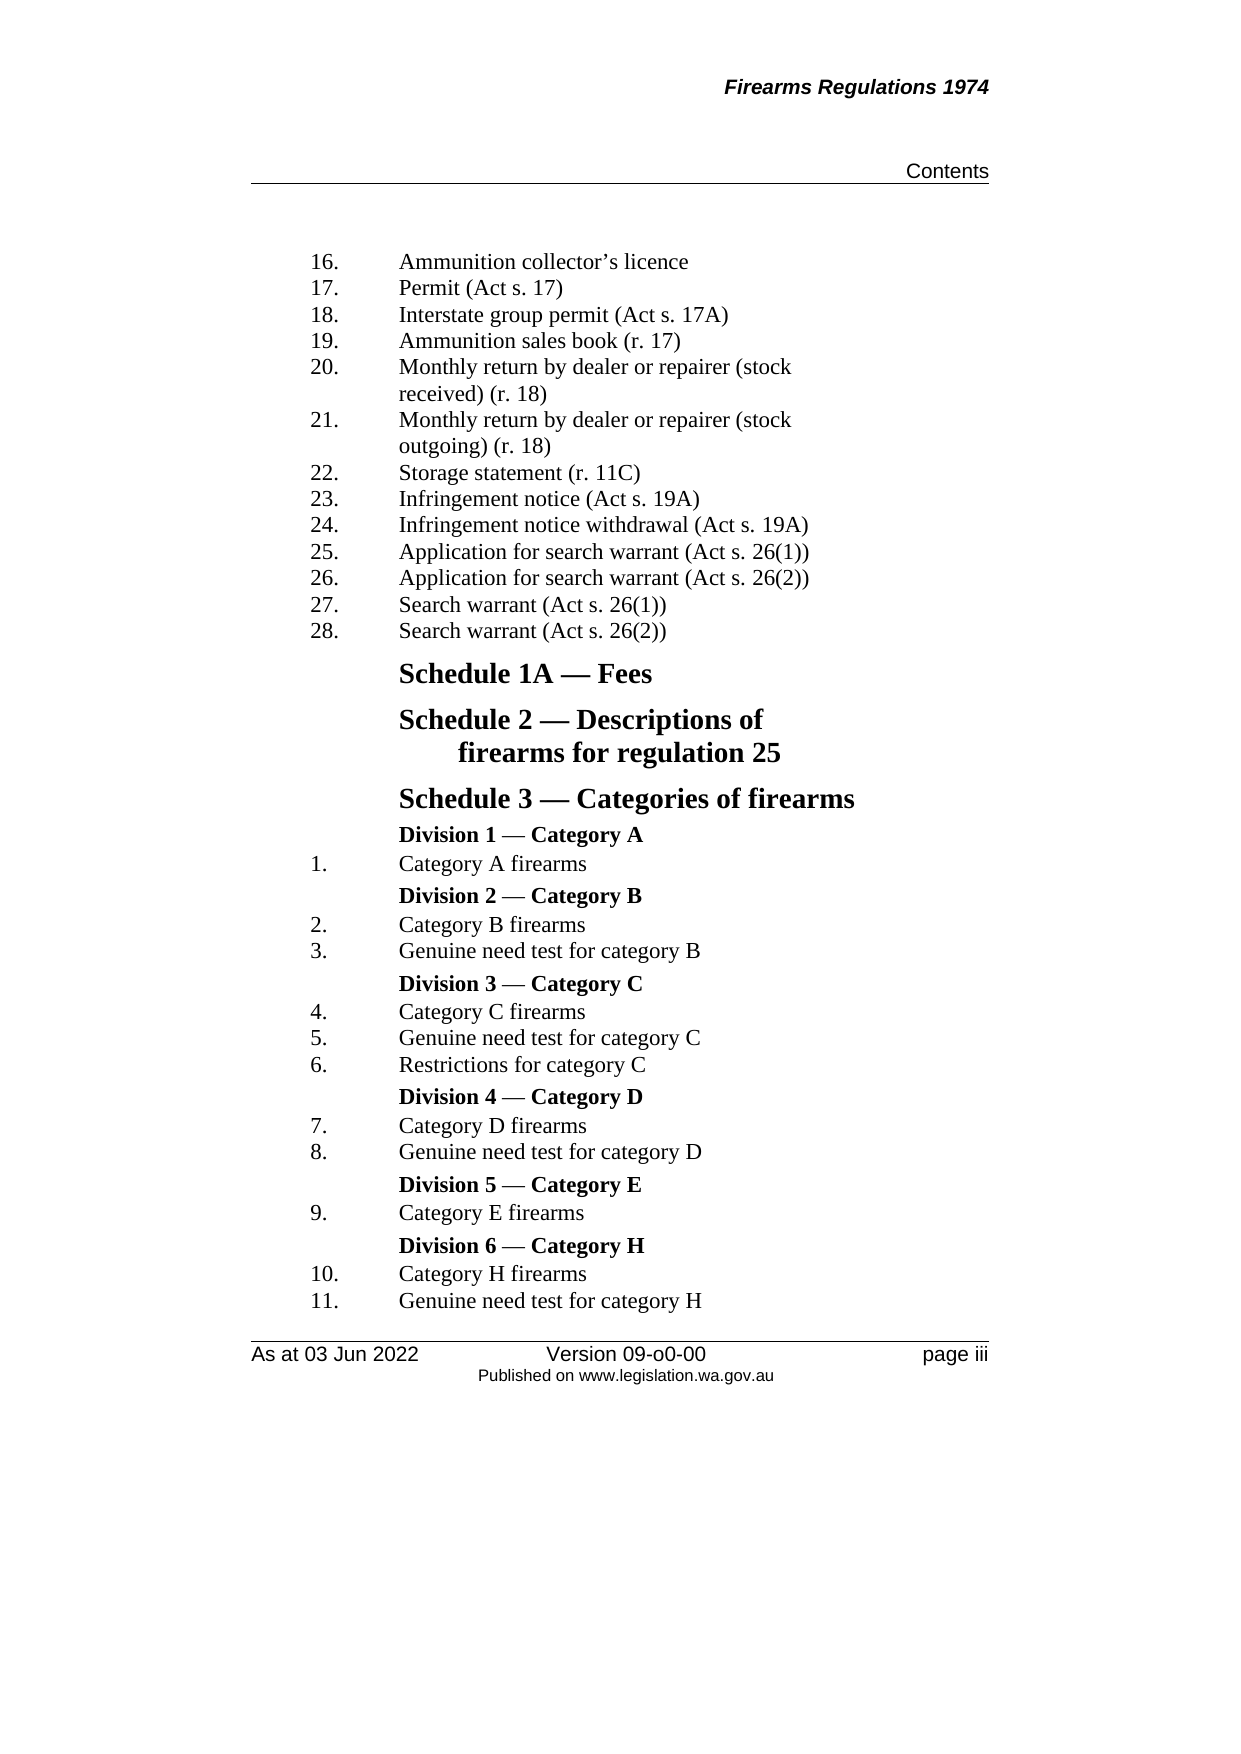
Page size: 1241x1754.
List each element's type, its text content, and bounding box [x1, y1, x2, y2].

text 6. Restrictions for category C 105 [310, 1051, 871, 1077]
text 21. Monthly return by dealer or repairer (stock outgoing) (r. 18) 89 [310, 406, 871, 459]
text 2. Category B firearms 104 [310, 911, 871, 937]
text Division 2 — Category B [399, 882, 871, 909]
text Division 4 — Category D [399, 1083, 871, 1110]
text 3. Genuine need test for category B 104 [310, 937, 871, 963]
text Schedule 2 — Descriptions of firearms for regulation 25 [399, 702, 871, 769]
text 23. Infringement notice (Act s. 19A) 93 [310, 485, 871, 512]
text 8. Genuine need test for category D 107 [310, 1138, 871, 1164]
text 11. Genuine need test for category H 109 [310, 1287, 871, 1313]
text 26. Application for search warrant (Act s. 26(2)) 96 [310, 564, 871, 591]
text 22. Storage statement (r. 11C) 91 [310, 459, 871, 485]
text 28. Search warrant (Act s. 26(2)) 98 [310, 617, 871, 643]
text Division 6 — Category H [399, 1232, 871, 1258]
text Division 3 — Category C [399, 970, 871, 996]
text 5. Genuine need test for category C 105 [310, 1024, 871, 1051]
text Division 1 — Category A [399, 821, 871, 848]
text 17. Permit (Act s. 17) 82 [310, 274, 871, 301]
text 20. Monthly return by dealer or repairer (stock received) (r. 18) 87 [310, 353, 871, 406]
text 9. Category E firearms 108 [310, 1199, 871, 1226]
text Schedule 3 — Categories of firearms [399, 781, 871, 815]
text 1. Category A firearms 103 [310, 850, 871, 876]
text Division 5 — Category E [399, 1171, 871, 1197]
text 7. Category D firearms 107 [310, 1112, 871, 1138]
text 16. Ammunition collector’s licence 81 [310, 248, 871, 274]
text 24. Infringement notice withdrawal (Act s. 19A) 94 [310, 512, 871, 538]
text 25. Application for search warrant (Act s. 26(1)) 95 [310, 538, 871, 564]
text Schedule 1A — Fees [399, 656, 871, 689]
text 10. Category H firearms 108 [310, 1260, 871, 1287]
text 18. Interstate group permit (Act s. 17A) 84 [310, 301, 871, 327]
text 4. Category C firearms 105 [310, 998, 871, 1024]
text 19. Ammunition sales book (r. 17) 86 [310, 327, 871, 353]
text 27. Search warrant (Act s. 26(1)) 97 [310, 591, 871, 617]
